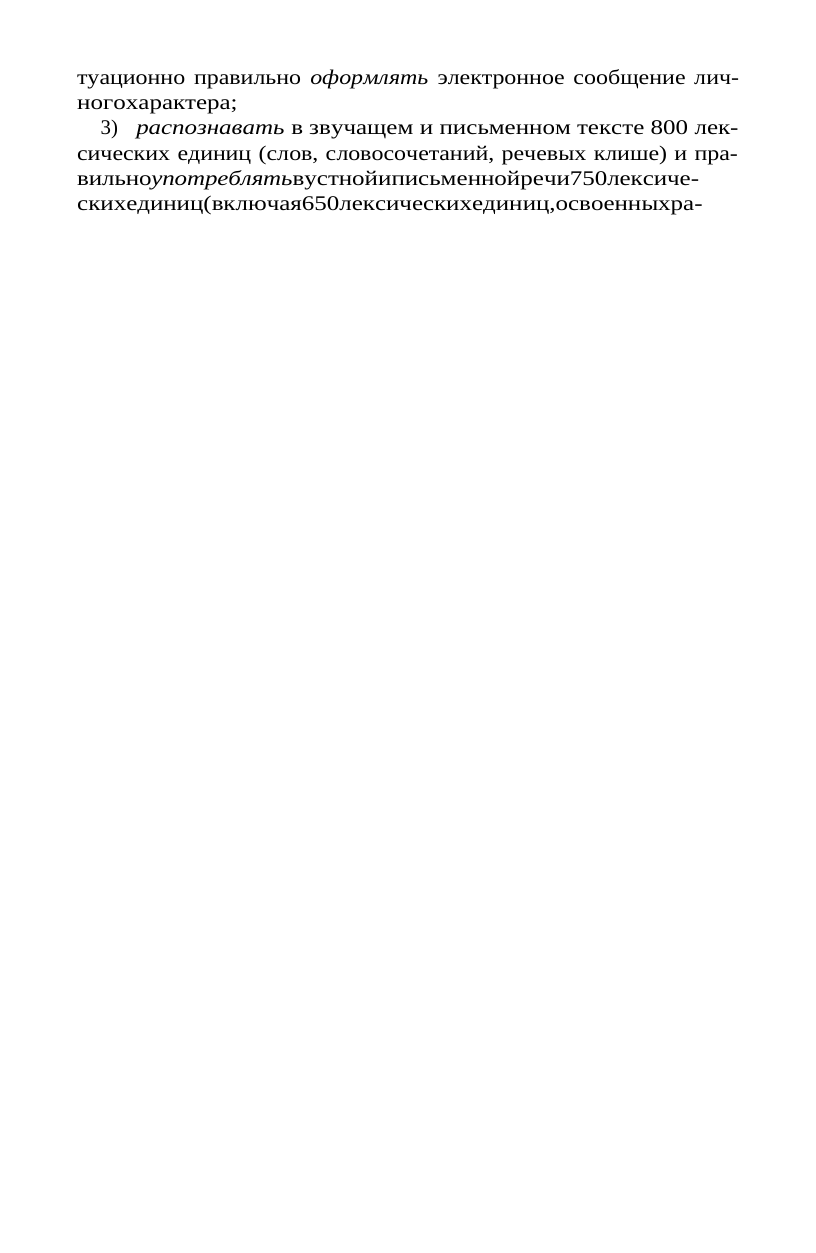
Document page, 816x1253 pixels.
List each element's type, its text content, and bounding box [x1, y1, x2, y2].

list распознавать в звучащем и письменном тексте 800 лек-сических единиц (слов, словосочетаний, речевых клише) и пра-вильноупотреблятьвустнойиписьменнойречи750лексиче-скихединиц(включая650лексическихединиц,освоенныхра- [77, 115, 739, 215]
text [77, 64, 739, 114]
